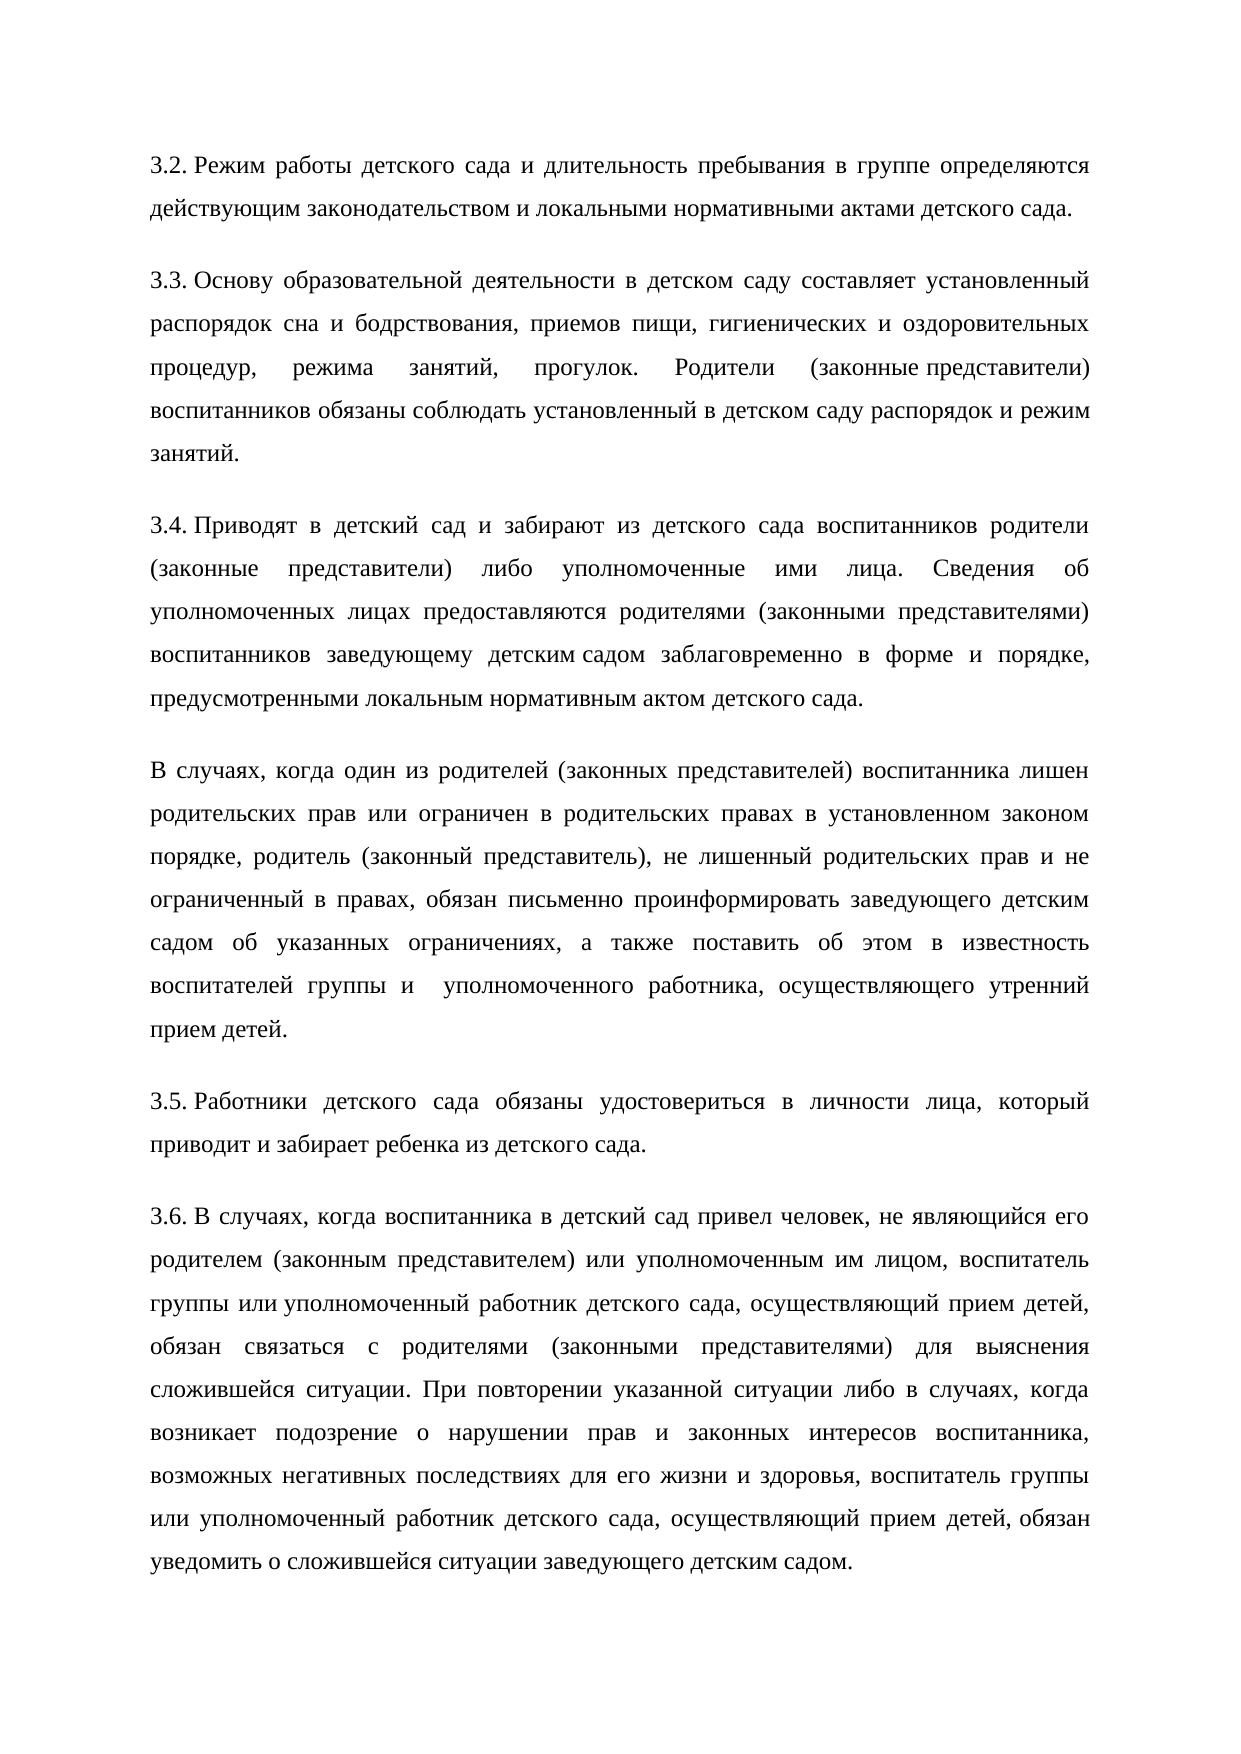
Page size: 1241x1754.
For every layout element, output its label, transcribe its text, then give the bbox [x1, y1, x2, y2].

text 3.5. Работники детского сада обязаны удостовериться в личности лица, который приводит и забирает ребенка из детского сада. [150, 1086, 1090, 1158]
text 3.2. Режим работы детского сада и длительность пребывания в группе определяются действующим законодательством и локальными нормативными актами детского сада. [150, 150, 1090, 222]
text 3.4. Приводят в детский сад и забирают из детского сада воспитанников родители (законные представители) либо уполномоченные ими лица. Сведения об уполномоченных лицах предоставляются родителями (законными представителями) воспитанников заведующему детским садом заблаговременно в форме и порядке, предусмотренными локальным нормативным актом детского сада. [150, 510, 1090, 711]
text 3.3. Основу образовательной деятельности в детском саду составляет установленный распорядок сна и бодрствования, приемов пищи, гигиенических и оздоровительных процедур, режима занятий, прогулок. Родители (законные представители) воспитанников обязаны соблюдать установленный в детском саду распорядок и режим занятий. [150, 265, 1090, 467]
text В случаях, когда один из родителей (законных представителей) воспитанника лишен родительских прав или ограничен в родительских правах в установленном законом порядке, родитель (законный представитель), не лишенный родительских прав и не ограниченный в правах, обязан письменно проинформировать заведующего детским садом об указанных ограничениях, а также поставить об этом в известность воспитателей группы и уполномоченного работника, осуществляющего утренний прием детей. [150, 755, 1090, 1042]
text 3.6. В случаях, когда воспитанника в детский сад привел человек, не являющийся его родителем (законным представителем) или уполномоченным им лицом, воспитатель группы или уполномоченный работник детского сада, осуществляющий прием детей, обязан связаться с родителями (законными представителями) для выяснения сложившейся ситуации. При повторении указанной ситуации либо в случаях, когда возникает подозрение о нарушении прав и законных интересов воспитанника, возможных негативных последствиях для его жизни и здоровья, воспитатель группы или уполномоченный работник детского сада, осуществляющий прием детей, обязан уведомить о сложившейся ситуации заведующего детским садом. [150, 1201, 1090, 1575]
